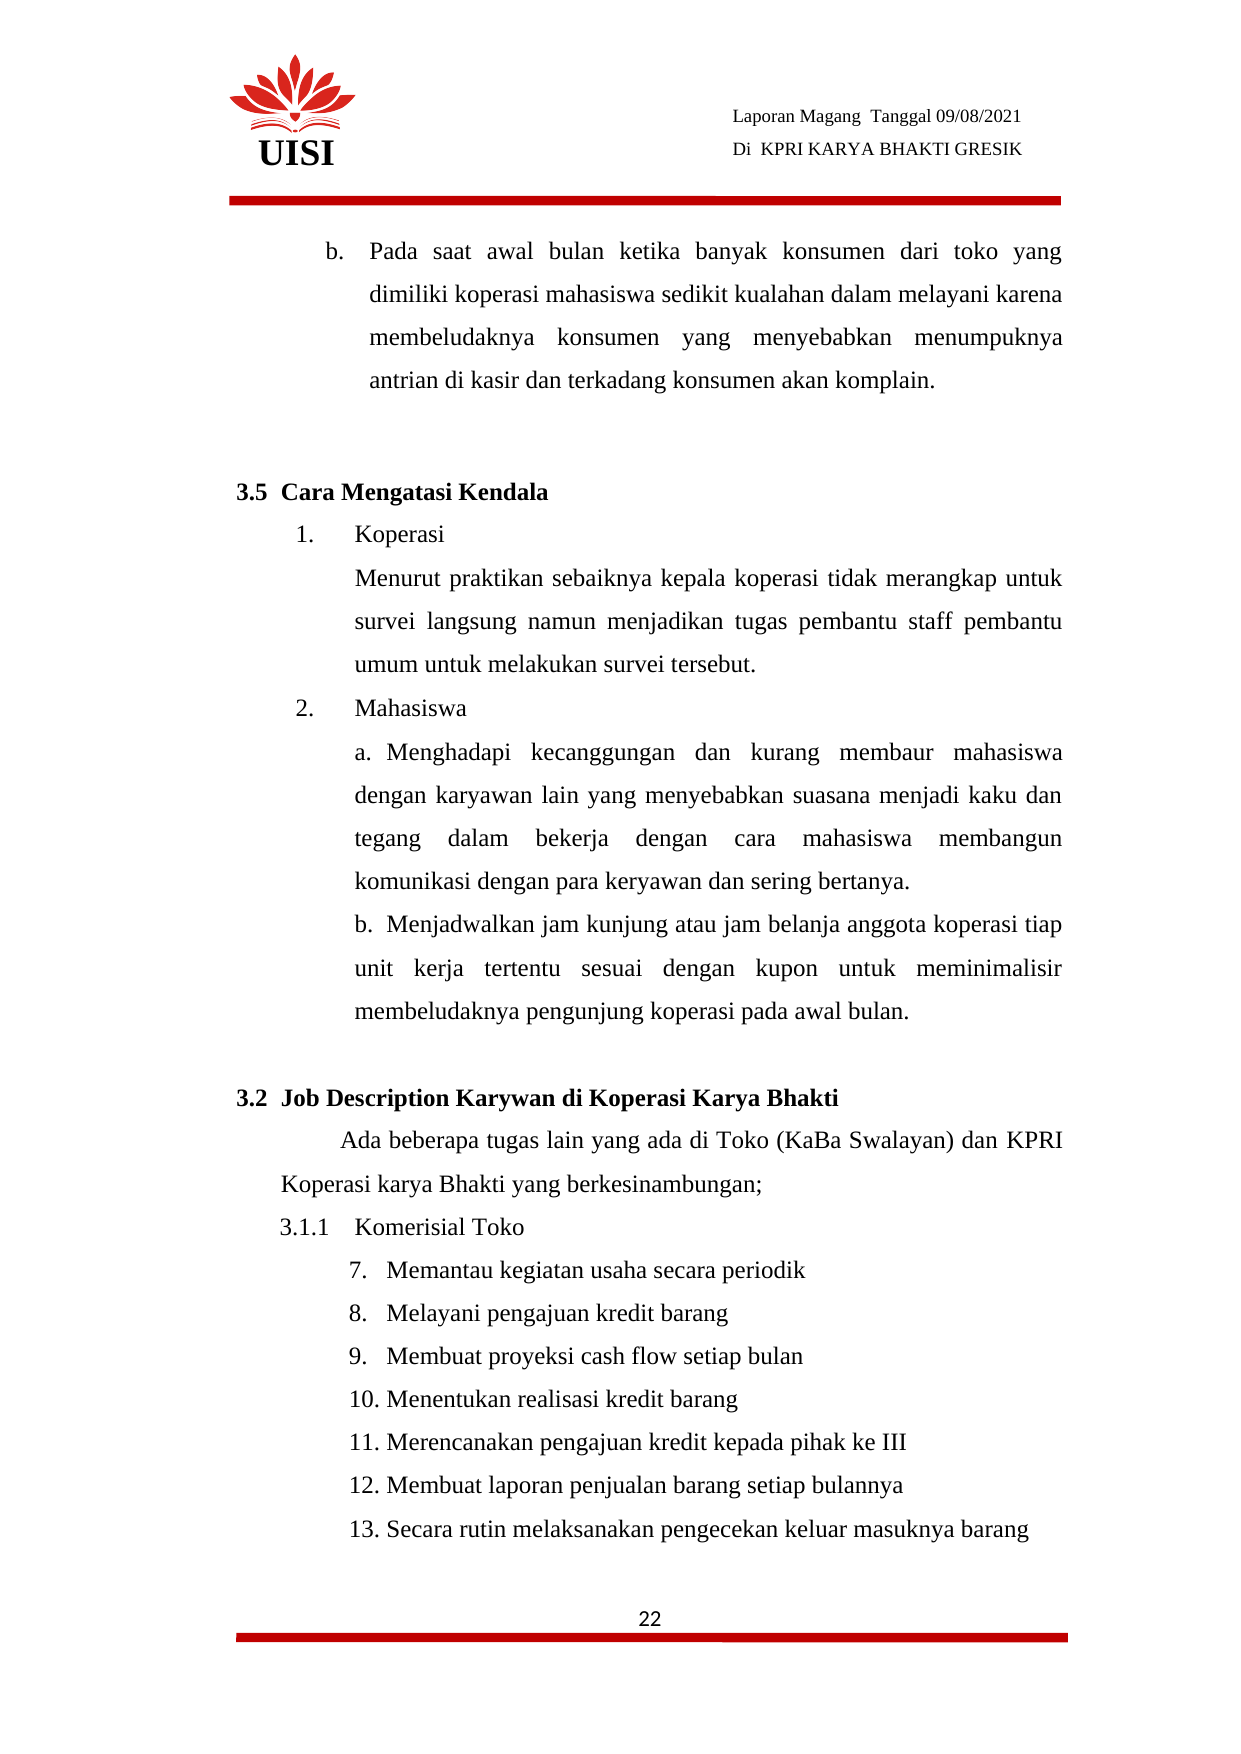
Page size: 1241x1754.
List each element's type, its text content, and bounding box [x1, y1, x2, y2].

list Ada beberapa tugas lain yang ada di Toko (KaBa Swalayan) dan KPRI Koperasi karya Bhakti yang berkesinambungan; [281, 1126, 1063, 1197]
list Komerisial Toko [279, 1212, 1063, 1241]
text Menurut praktikan sebaiknya kepala koperasi tidak merangkap untuk survei langsung namun menjadikan tugas pembantu staff pembantu umum untuk melakukan survei tersebut. [354, 563, 1063, 678]
list Memantau kegiatan usaha secara periodik [349, 1255, 1063, 1284]
list Membuat proyeksi cash flow setiap bulan [349, 1341, 1063, 1370]
subtitle 3.5 Cara Mengatasi Kendala [236, 477, 1063, 506]
text 2. Mahasiswa [295, 693, 1063, 722]
list Membuat laporan penjualan barang setiap bulannya [349, 1471, 1063, 1499]
list Secara rutin melaksanakan pengecekan keluar masuknya barang [349, 1514, 1063, 1542]
subtitle 3.2 Job Description Karywan di Koperasi Karya Bhakti [236, 1083, 1063, 1112]
list Merencanakan pengajuan kredit kepada pihak ke III [349, 1427, 1063, 1456]
list Pada saat awal bulan ketika banyak konsumen dari toko yang dimiliki koperasi mahasiswa sedikit kualahan dalam melayani karena membeludaknya konsumen yang menyebabkan menumpuknya antrian di kasir dan terkadang konsumen akan komplain. [325, 236, 1063, 394]
text b. Menjadwalkan jam kunjung atau jam belanja anggota koperasi tiap unit kerja tertentu sesuai dengan kupon untuk meminimalisir membeludaknya pengunjung koperasi pada awal bulan. [354, 909, 1063, 1024]
list Menentukan realisasi kredit barang [349, 1384, 1063, 1413]
list Melayani pengajuan kredit barang [349, 1298, 1063, 1327]
picture [229, 54, 356, 141]
text a. Menghadapi kecanggungan dan kurang membaur mahasiswa dengan karyawan lain yang menyebabkan suasana menjadi kaku dan tegang dalam bekerja dengan cara mahasiswa membangun komunikasi dengan para keryawan dan sering bertanya. [354, 737, 1063, 895]
text 1. Koperasi [295, 519, 1063, 548]
